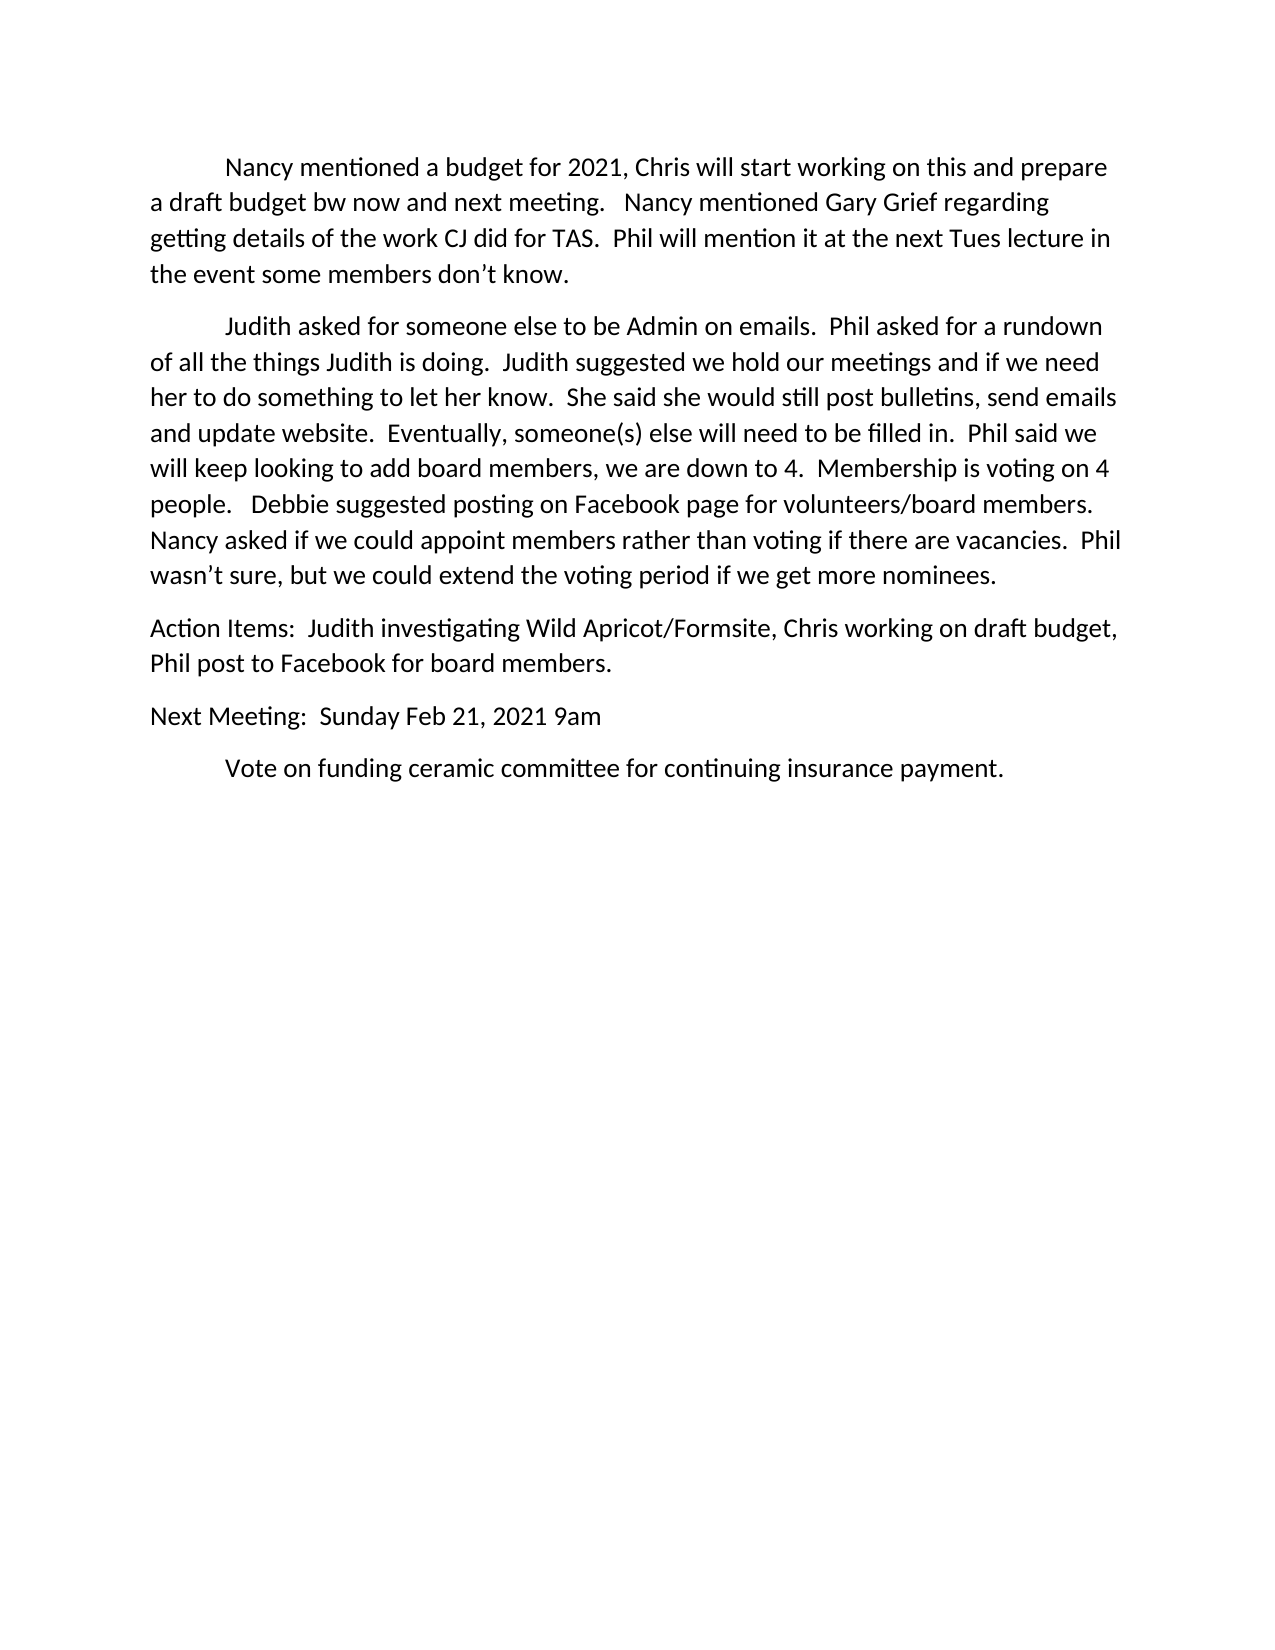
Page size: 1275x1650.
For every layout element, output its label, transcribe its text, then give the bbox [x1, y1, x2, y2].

text Next Meeting: Sunday Feb 21, 2021 9am [150, 699, 1125, 732]
text Judith asked for someone else to be Admin on emails. Phil asked for a rundown of all the things Judith is doing. Judith suggested we hold our meetings and if we need her to do something to let her know. She said she would still post bulletins, send emails and update website. Eventually, someone(s) else will need to be filled in. Phil said we will keep looking to add board members, we are down to 4. Membership is voting on 4 people. Debbie suggested posting on Facebook page for volunteers/board members. Nancy asked if we could appoint members rather than voting if there are vacancies. Phil wasn’t sure, but we could extend the voting period if we get more nominees. [150, 309, 1125, 592]
text Action Items: Judith investigating Wild Apricot/Formsite, Chris working on draft budget, Phil post to Facebook for board members. [150, 611, 1125, 679]
text Nancy mentioned a budget for 2021, Chris will start working on this and prepare a draft budget bw now and next meeting. Nancy mentioned Gary Grief regarding getting details of the work CJ did for TAS. Phil will mention it at the next Tues lecture in the event some members don’t know. [150, 150, 1125, 290]
text Vote on funding ceramic committee for continuing insurance payment. [150, 751, 1125, 784]
